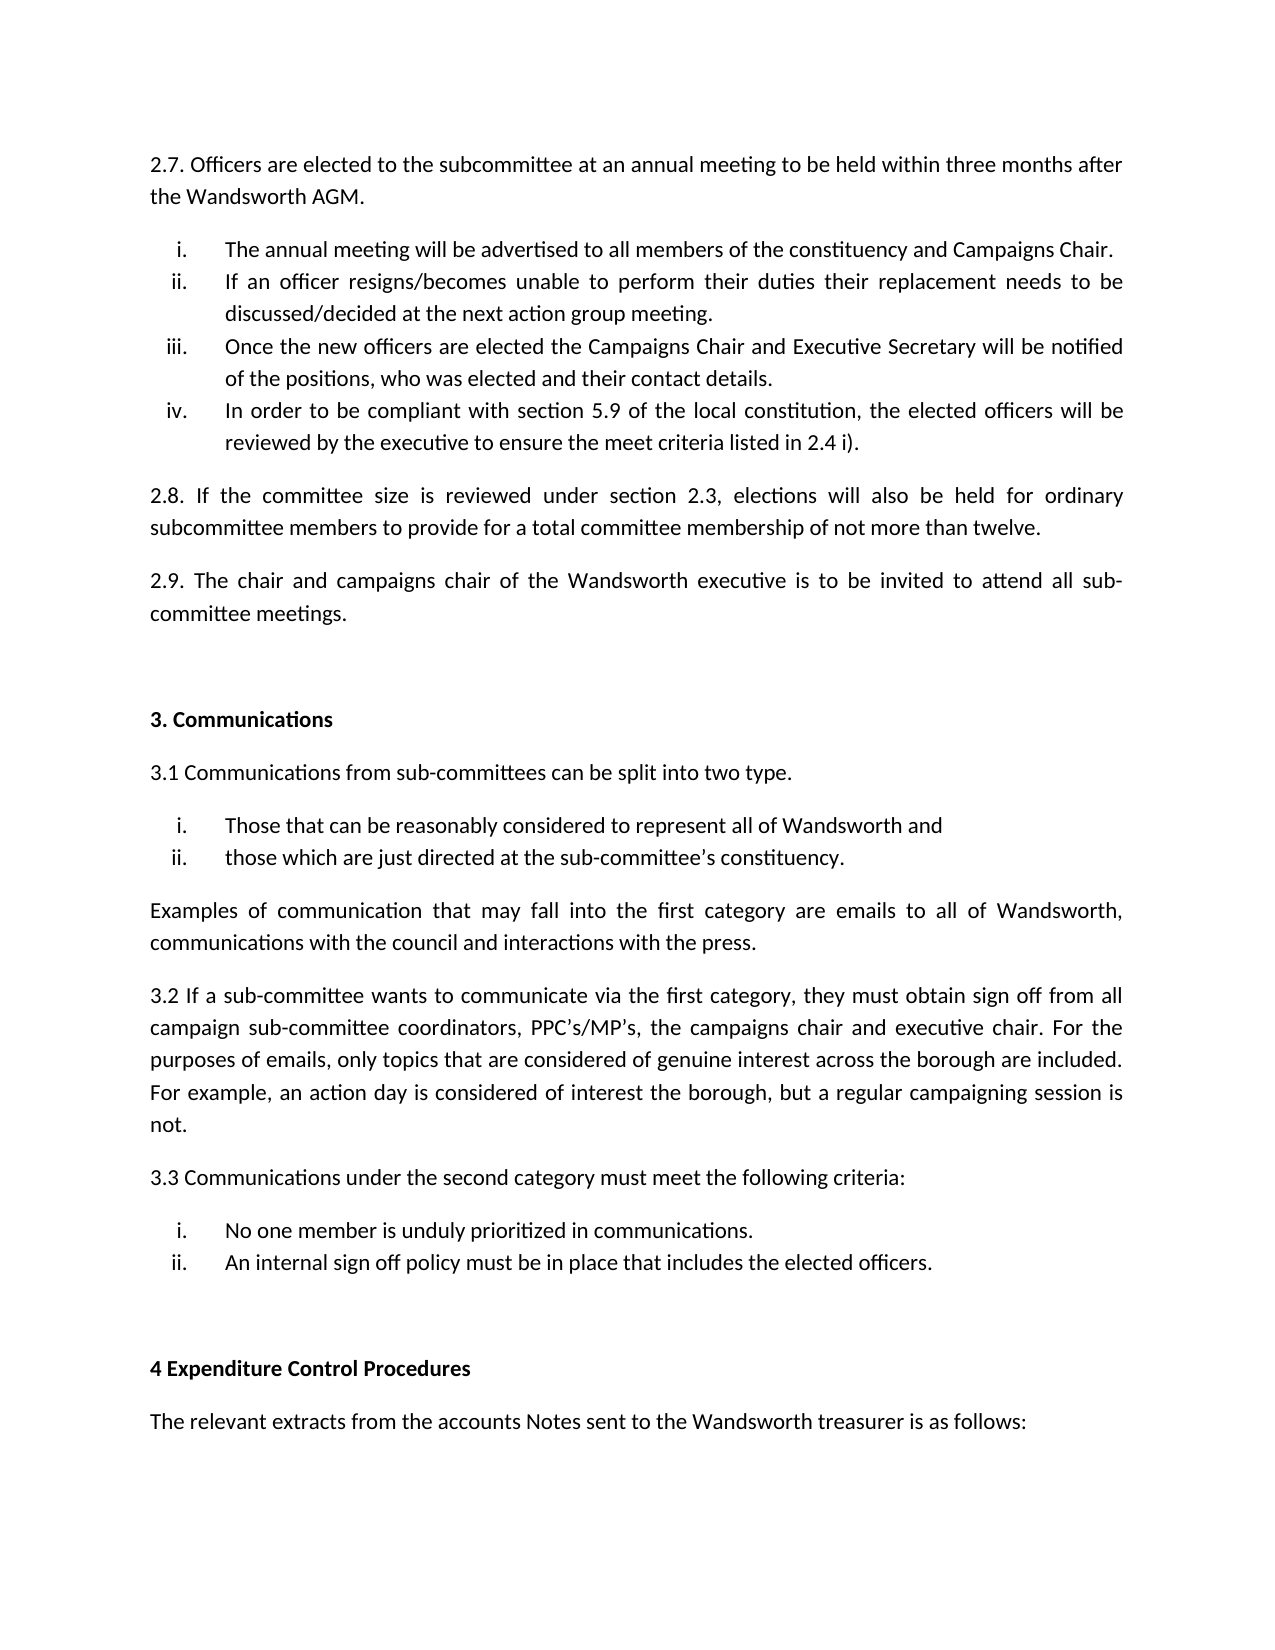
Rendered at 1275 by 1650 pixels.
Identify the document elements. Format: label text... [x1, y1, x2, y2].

list The annual meeting will be advertised to all members of the constituency and Campaigns Chair. [187, 235, 1125, 263]
text 2.9. The chair and campaigns chair of the Wandsworth executive is to be invited to attend all sub-committee meetings. [150, 567, 1125, 627]
list If an officer resigns/becomes unable to perform their duties their replacement needs to be discussed/decided at the next action group meeting. [187, 267, 1125, 328]
text 3. Communications [150, 705, 1125, 733]
text 3.3 Communications under the second category must meet the following criteria: [150, 1163, 1125, 1191]
list In order to be compliant with section 5.9 of the local constitution, the elected officers will be reviewed by the executive to ensure the meet criteria listed in 2.4 i). [187, 396, 1125, 456]
text 3.2 If a sub-committee wants to communicate via the first category, they must obtain sign off from all campaign sub-committee coordinators, PPC’s/MP’s, the campaigns chair and executive chair. For the purposes of emails, only topics that are considered of genuine interest across the borough are included. For example, an action day is considered of interest the borough, but a regular campaigning session is not. [150, 981, 1125, 1138]
text Examples of communication that may fall into the first category are emails to all of Wandsworth, communications with the council and interactions with the press. [150, 896, 1125, 956]
list An internal sign off policy must be in place that includes the elected officers. [187, 1248, 1125, 1276]
text The relevant extracts from the accounts Notes sent to the Wandsworth treasurer is as follows: [150, 1407, 1125, 1435]
list Those that can be reasonably considered to represent all of Wandsworth and [187, 811, 1125, 839]
text 3.1 Communications from sub-committees can be split into two type. [150, 758, 1125, 786]
text 2.7. Officers are elected to the subcommittee at an annual meeting to be held within three months after the Wandsworth AGM. [150, 150, 1125, 210]
text 4 Expenditure Control Procedures [150, 1354, 1125, 1382]
list those which are just directed at the sub-committee’s constituency. [187, 843, 1125, 871]
text 2.8. If the committee size is reviewed under section 2.3, elections will also be held for ordinary subcommittee members to provide for a total committee membership of not more than twelve. [150, 481, 1125, 542]
list Once the new officers are elected the Campaigns Chair and Executive Secretary will be notified of the positions, who was elected and their contact details. [187, 332, 1125, 392]
list No one member is unduly prioritized in communications. [187, 1216, 1125, 1244]
